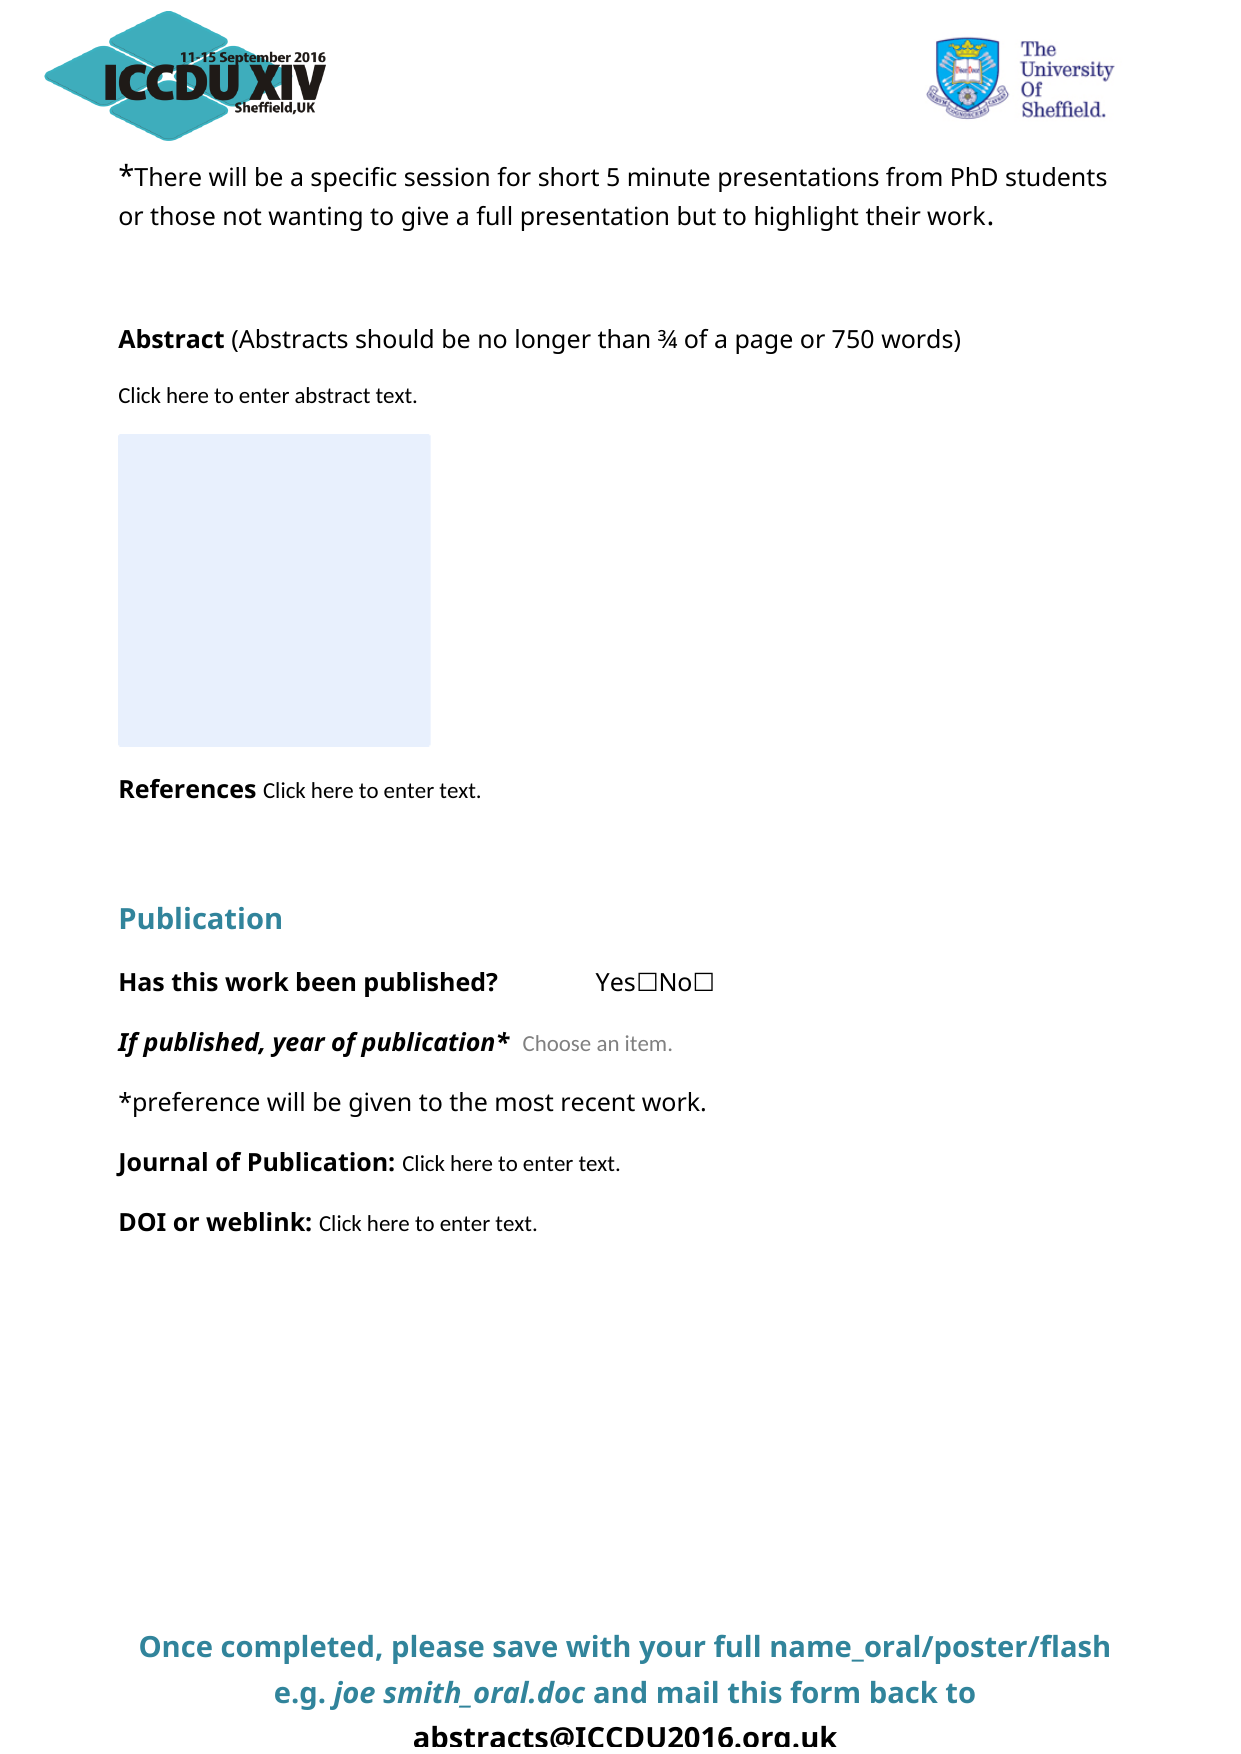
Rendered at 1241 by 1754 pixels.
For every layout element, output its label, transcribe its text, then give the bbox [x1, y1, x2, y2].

picture [907, 22, 1197, 137]
picture [118, 434, 431, 747]
text *There will be a specific session for short 5 minute presentations from PhD students or those not wanting to give a full presentation but to highlight their work. [118, 155, 1122, 234]
text Has this work been published? YesNo [118, 965, 1122, 999]
text Journal of Publication: [118, 1145, 1122, 1179]
picture [44, 11, 326, 141]
text Abstract (Abstracts should be no longer than ¾ of a page or 750 words) [118, 321, 1122, 356]
text If published, year of publication* [118, 1025, 1122, 1059]
text *preference will be given to the most recent work. [118, 1085, 1122, 1119]
text References [118, 772, 1122, 806]
text DOI or weblink: [118, 1205, 1122, 1239]
text Publication [118, 898, 1122, 938]
